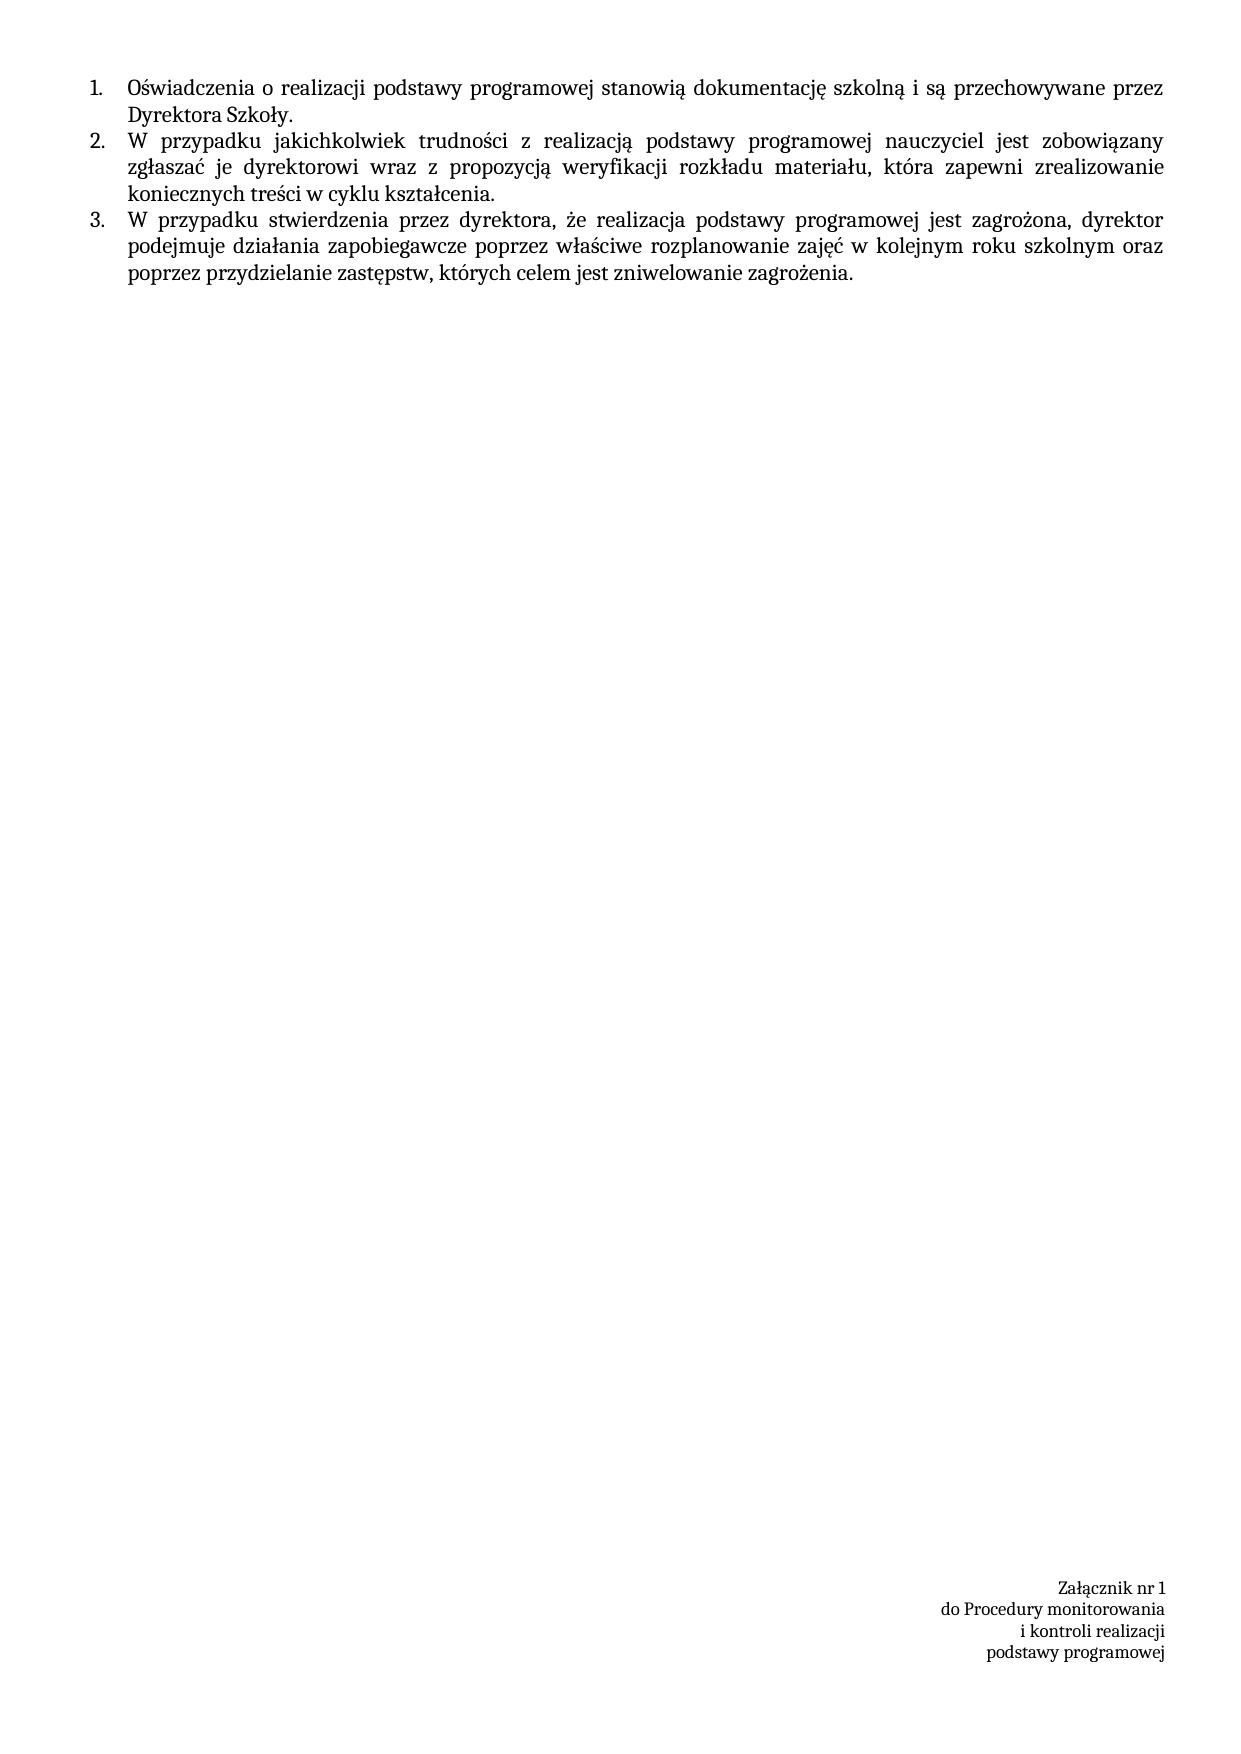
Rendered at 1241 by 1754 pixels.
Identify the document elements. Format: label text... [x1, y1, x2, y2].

list Oświadczenia o realizacji podstawy programowej stanowią dokumentację szkolną i są przechowywane przez Dyrektora Szkoły. [90, 75, 1165, 128]
text i kontroli realizacji [75, 1620, 1165, 1642]
list W przypadku jakichkolwiek trudności z realizacją podstawy programowej nauczyciel jest zobowiązany zgłaszać je dyrektorowi wraz z propozycją weryfikacji rozkładu materiału, która zapewni zrealizowanie koniecznych treści w cyklu kształcenia. [90, 128, 1165, 207]
text do Procedury monitorowania [75, 1599, 1165, 1620]
list W przypadku stwierdzenia przez dyrektora, że realizacja podstawy programowej jest zagrożona, dyrektor podejmuje działania zapobiegawcze poprzez właściwe rozplanowanie zajęć w kolejnym roku szkolnym oraz poprzez przydzielanie zastępstw, których celem jest zniwelowanie zagrożenia. [90, 207, 1165, 286]
text podstawy programowej [75, 1642, 1165, 1663]
text Załącznik nr 1 [75, 1577, 1165, 1599]
